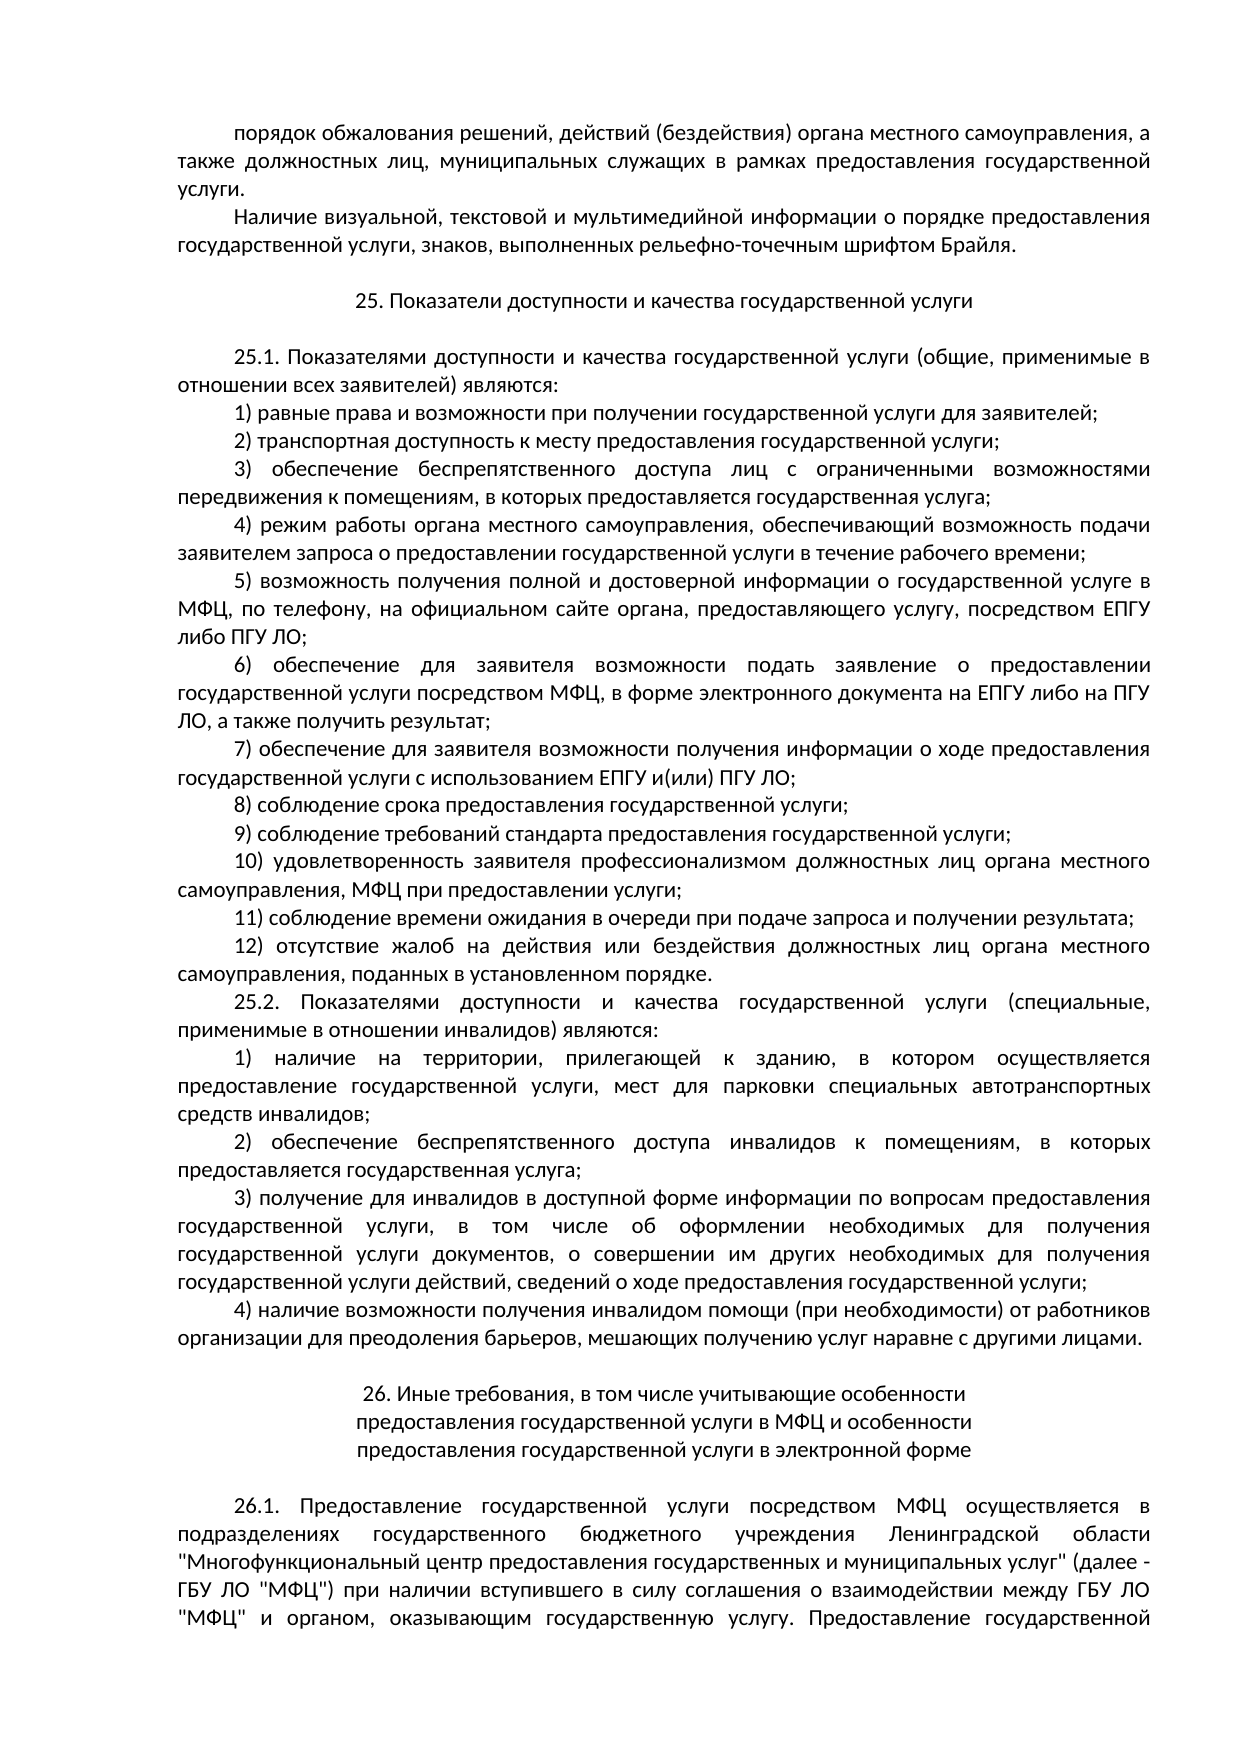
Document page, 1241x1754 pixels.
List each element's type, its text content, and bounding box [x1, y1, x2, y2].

text 6) обеспечение для заявителя возможности подать заявление о предоставлении государственной услуги посредством МФЦ, в форме электронного документа на ЕПГУ либо на ПГУ ЛО, а также получить результат; [177, 651, 1152, 734]
text 1) равные права и возможности при получении государственной услуги для заявителей; [177, 398, 1152, 426]
text предоставления государственной услуги в электронной форме [177, 1435, 1152, 1463]
text 9) соблюдение требований стандарта предоставления государственной услуги; [177, 819, 1152, 847]
text 25. Показатели доступности и качества государственной услуги [177, 286, 1152, 314]
text 4) наличие возможности получения инвалидом помощи (при необходимости) от работников организации для преодоления барьеров, мешающих получению услуг наравне с другими лицами. [177, 1295, 1152, 1351]
text 7) обеспечение для заявителя возможности получения информации о ходе предоставления государственной услуги с использованием ЕПГУ и(или) ПГУ ЛО; [177, 734, 1152, 791]
text 25.2. Показателями доступности и качества государственной услуги (специальные, применимые в отношении инвалидов) являются: [177, 987, 1152, 1043]
text 3) получение для инвалидов в доступной форме информации по вопросам предоставления государственной услуги, в том числе об оформлении необходимых для получения государственной услуги документов, о совершении им других необходимых для получения государственной услуги действий, сведений о ходе предоставления государственной услуги; [177, 1183, 1152, 1295]
text 1) наличие на территории, прилегающей к зданию, в котором осуществляется предоставление государственной услуги, мест для парковки специальных автотранспортных средств инвалидов; [177, 1043, 1152, 1127]
text Наличие визуальной, текстовой и мультимедийной информации о порядке предоставления государственной услуги, знаков, выполненных рельефно-точечным шрифтом Брайля. [177, 202, 1152, 258]
text 25.1. Показателями доступности и качества государственной услуги (общие, применимые в отношении всех заявителей) являются: [177, 342, 1152, 398]
text 5) возможность получения полной и достоверной информации о государственной услуге в МФЦ, по телефону, на официальном сайте органа, предоставляющего услугу, посредством ЕПГУ либо ПГУ ЛО; [177, 566, 1152, 651]
text 11) соблюдение времени ожидания в очереди при подаче запроса и получении результата; [177, 903, 1152, 931]
text 8) соблюдение срока предоставления государственной услуги; [177, 791, 1152, 819]
text 26. Иные требования, в том числе учитывающие особенности [177, 1379, 1152, 1407]
text порядок обжалования решений, действий (бездействия) органа местного самоуправления, а также должностных лиц, муниципальных служащих в рамках предоставления государственной услуги. [177, 118, 1152, 202]
text 4) режим работы органа местного самоуправления, обеспечивающий возможность подачи заявителем запроса о предоставлении государственной услуги в течение рабочего времени; [177, 510, 1152, 566]
text 3) обеспечение беспрепятственного доступа лиц с ограниченными возможностями передвижения к помещениям, в которых предоставляется государственная услуга; [177, 454, 1152, 510]
text 2) обеспечение беспрепятственного доступа инвалидов к помещениям, в которых предоставляется государственная услуга; [177, 1127, 1152, 1183]
text предоставления государственной услуги в МФЦ и особенности [177, 1407, 1152, 1435]
text 2) транспортная доступность к месту предоставления государственной услуги; [177, 426, 1152, 454]
text 10) удовлетворенность заявителя профессионализмом должностных лиц органа местного самоуправления, МФЦ при предоставлении услуги; [177, 847, 1152, 903]
text 12) отсутствие жалоб на действия или бездействия должностных лиц органа местного самоуправления, поданных в установленном порядке. [177, 931, 1152, 987]
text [177, 1491, 1152, 1631]
